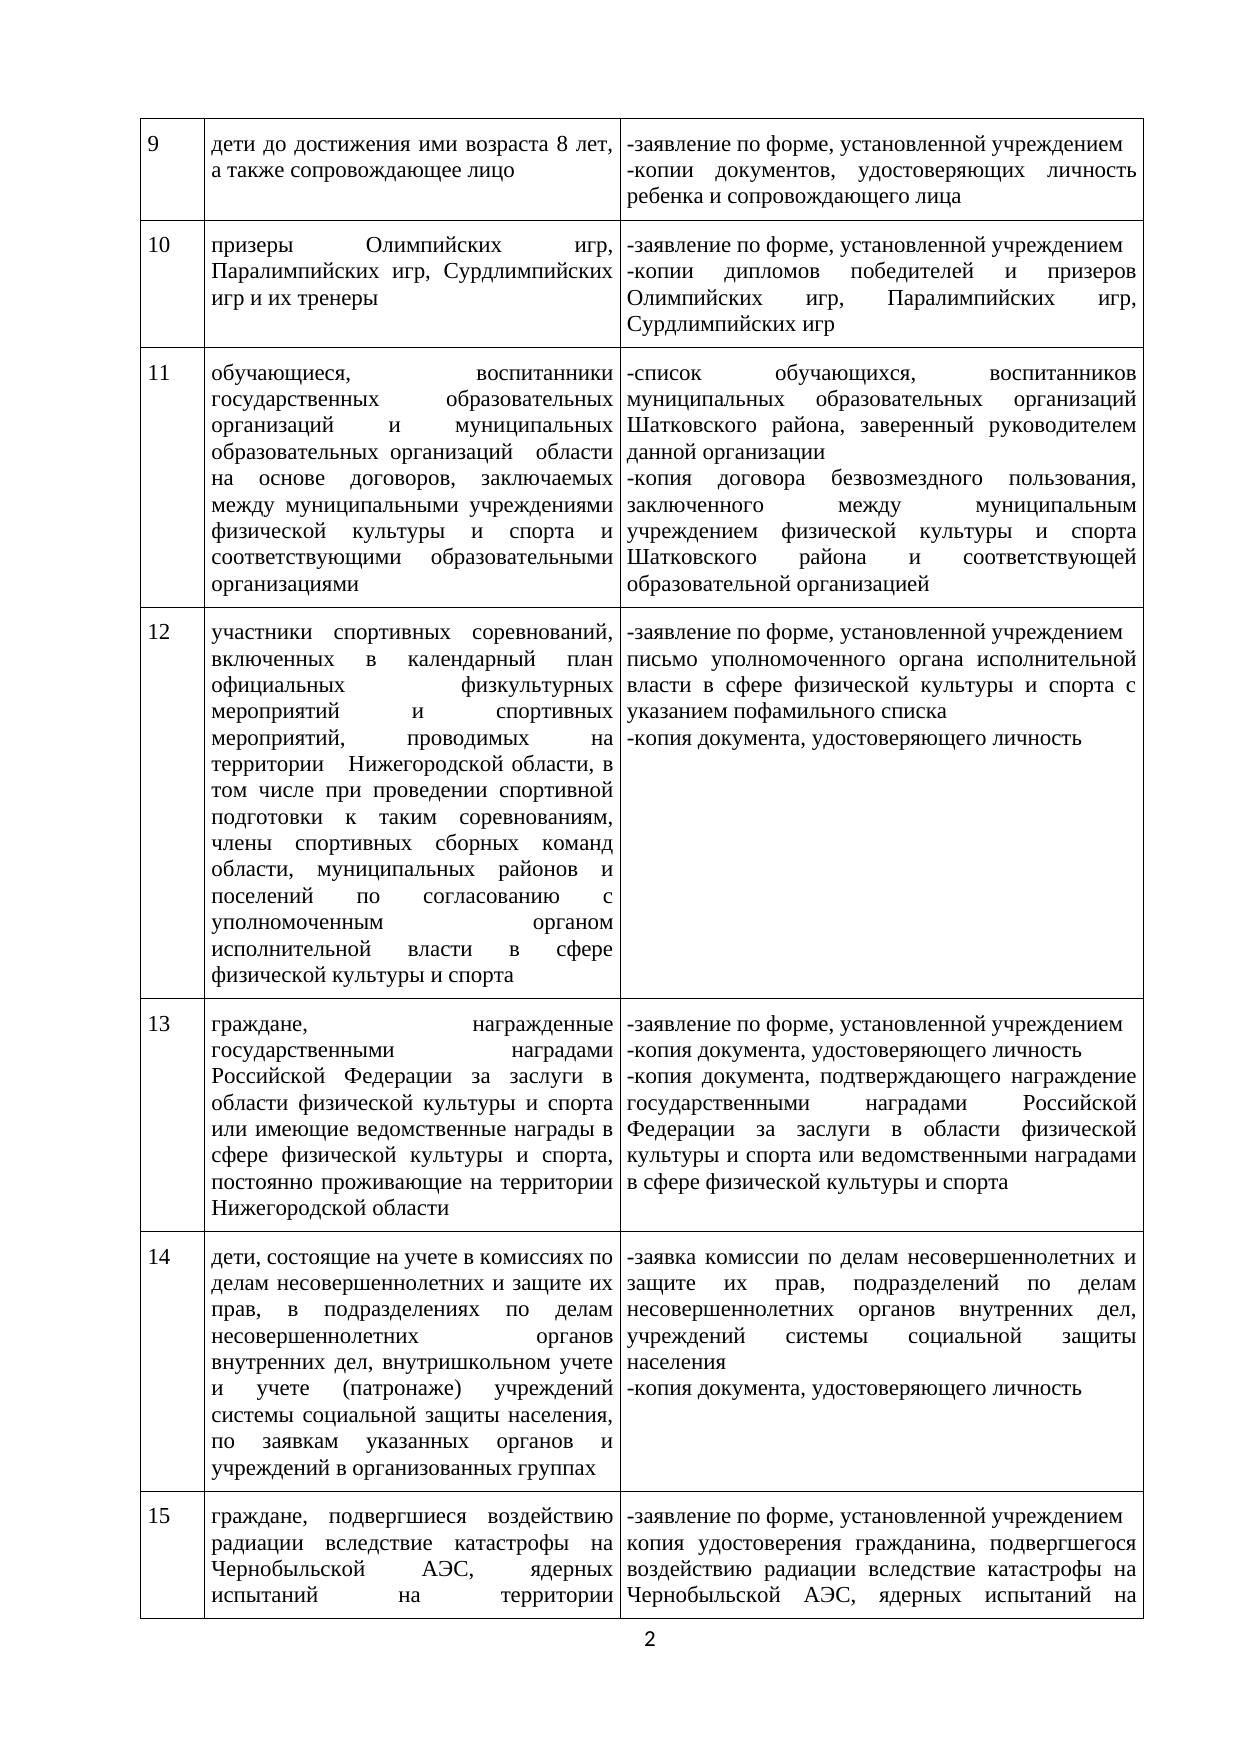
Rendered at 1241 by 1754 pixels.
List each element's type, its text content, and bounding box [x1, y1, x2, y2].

table_cell -заявка комиссии по делам несовершеннолетних и защите их прав, подразделений по делам несовершеннолетних органов внутренних дел, учреждений системы социальной защиты населения -копия документа, удостоверяющего личность [621, 1232, 1143, 1491]
table_cell 9 [141, 119, 204, 219]
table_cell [205, 1492, 620, 1618]
table_cell 12 [141, 608, 204, 998]
table_cell -список обучающихся, воспитанников муниципальных образовательных организаций Шатковского района, заверенный руководителем данной организации -копия договора безвозмездного пользования, заключенного между муниципальным учреждением физической культуры и спорта Шатковского района и соответствующей образовательной организацией [621, 348, 1143, 607]
table_cell -заявление по форме, установленной учреждением -копии документов, удостоверяющих личность ребенка и сопровождающего лица [621, 119, 1143, 219]
table_cell -заявление по форме, установленной учреждением -копия документа, удостоверяющего личность -копия документа, подтверждающего награждение государственными наградами Российской Федерации за заслуги в области физической культуры и спорта или ведомственными наградами в сфере физической культуры и спорта [621, 999, 1143, 1231]
table_cell дети до достижения ими возраста 8 лет, а также сопровождающее лицо [205, 119, 620, 219]
table_cell 15 [141, 1492, 204, 1618]
table_cell -заявление по форме, установленной учреждением письмо уполномоченного органа исполнительной власти в сфере физической культуры и спорта с указанием пофамильного списка -копия документа, удостоверяющего личность [621, 608, 1143, 998]
table_cell 10 [141, 221, 204, 347]
table_cell обучающиеся, воспитанники государственных образовательных организаций и муниципальных образовательных организаций области на основе договоров, заключаемых между муниципальными учреждениями физической культуры и спорта и соответствующими образовательными организациями [205, 348, 620, 607]
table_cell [621, 1492, 1143, 1618]
table_cell 14 [141, 1232, 204, 1491]
table_cell дети, состоящие на учете в комиссиях по делам несовершеннолетних и защите их прав, в подразделениях по делам несовершеннолетних органов внутренних дел, внутришкольном учете и учете (патронаже) учреждений системы социальной защиты населения, по заявкам указанных органов и учреждений в организованных группах [205, 1232, 620, 1491]
table_cell 11 [141, 348, 204, 607]
table_cell участники спортивных соревнований, включенных в календарный план официальных физкультурных мероприятий и спортивных мероприятий, проводимых на территории Нижегородской области, в том числе при проведении спортивной подготовки к таким соревнованиям, члены спортивных сборных команд области, муниципальных районов и поселений по согласованию с уполномоченным органом исполнительной власти в сфере физической культуры и спорта [205, 608, 620, 998]
table_cell призеры Олимпийских игр, Паралимпийских игр, Сурдлимпийских игр и их тренеры [205, 221, 620, 347]
table_cell 13 [141, 999, 204, 1231]
table_cell -заявление по форме, установленной учреждением -копии дипломов победителей и призеров Олимпийских игр, Паралимпийских игр, Сурдлимпийских игр [621, 221, 1143, 347]
table_cell граждане, награжденные государственными наградами Российской Федерации за заслуги в области физической культуры и спорта или имеющие ведомственные награды в сфере физической культуры и спорта, постоянно проживающие на территории Нижегородской области [205, 999, 620, 1231]
